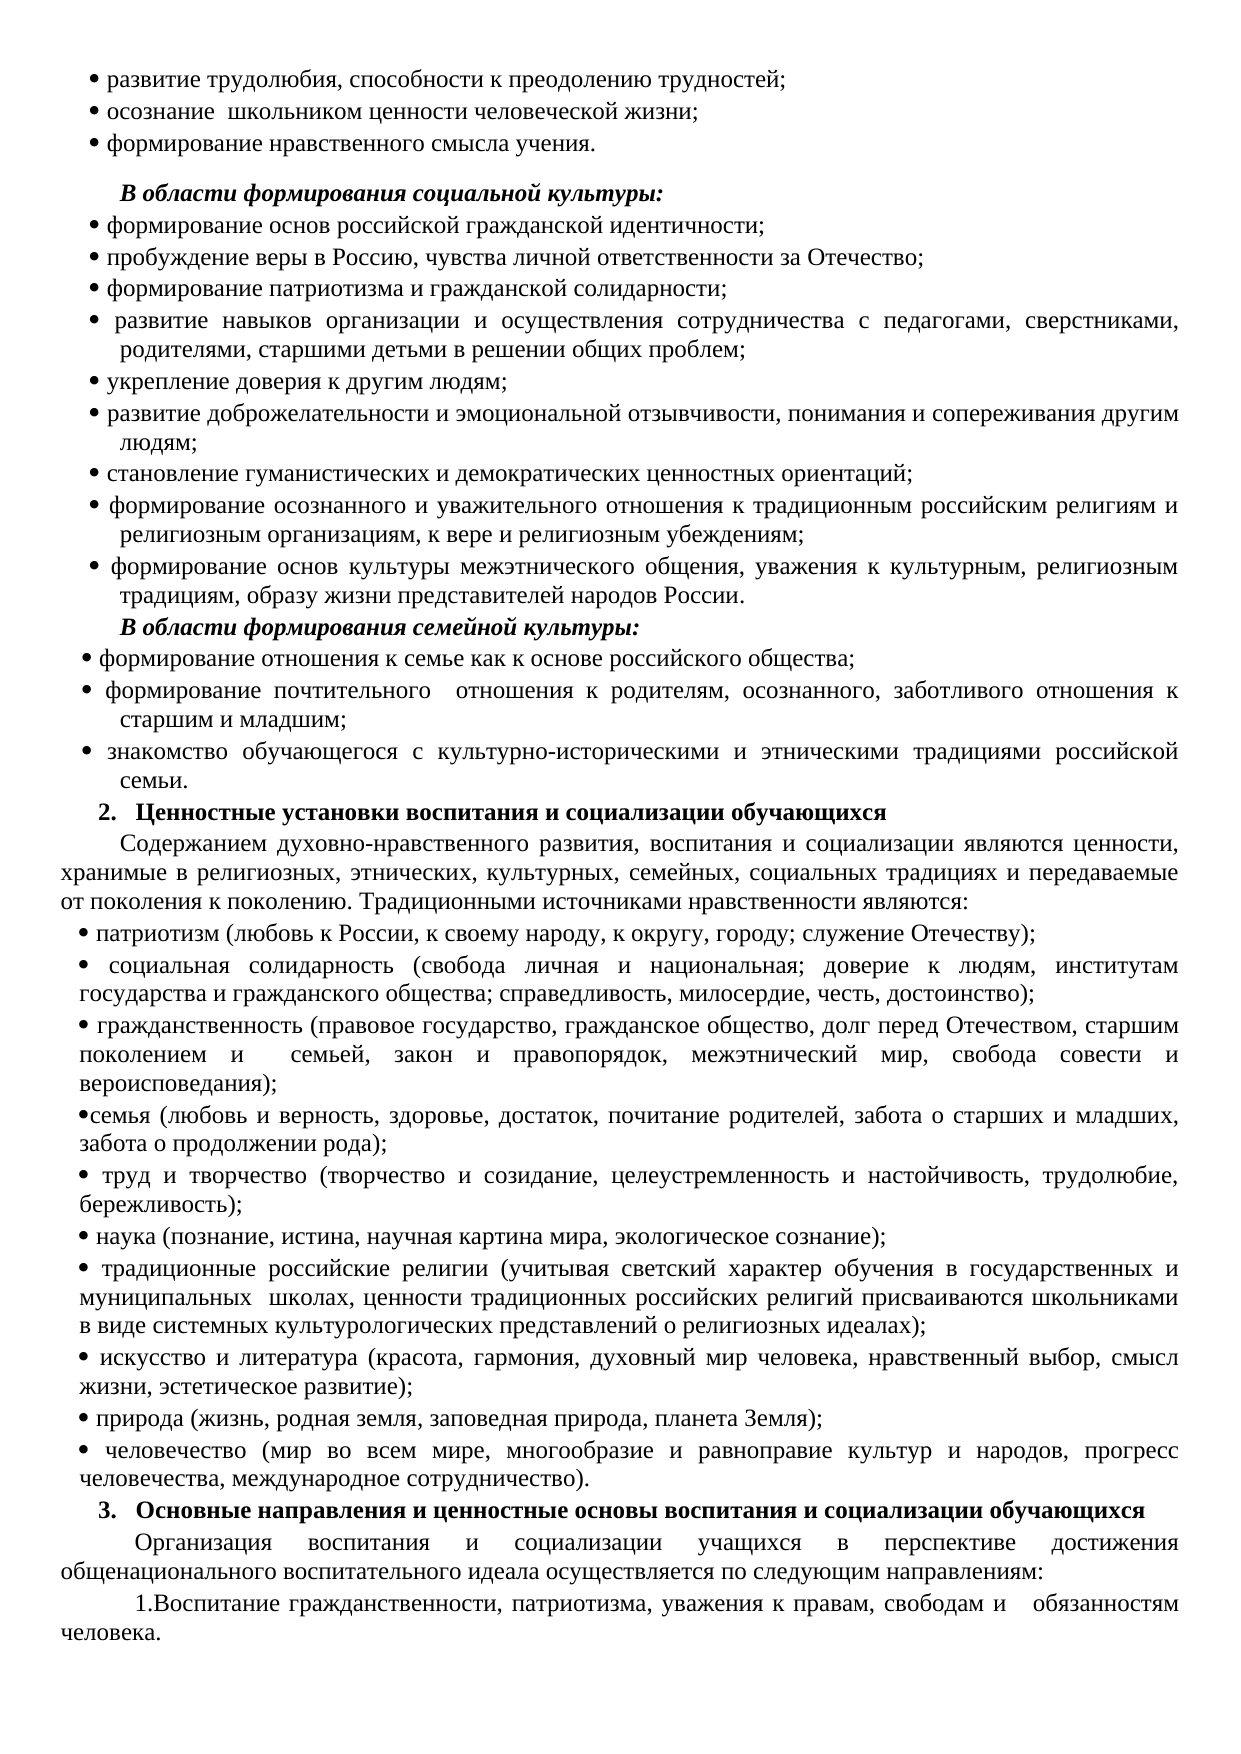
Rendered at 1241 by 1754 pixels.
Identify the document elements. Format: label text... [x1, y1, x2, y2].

text  наука (познание, истина, научная картина мира, экологическое сознание); [79, 1221, 1180, 1250]
text  гражданственность (правовое государство, гражданское общество, долг перед Отечеством, старшим поколением и семьей, закон и правопорядок, межэтнический мир, свобода совести и вероисповедания); [79, 1010, 1180, 1097]
text  знакомство обучающегося с культурно-историческими и этническими традициями российской семьи. [82, 736, 1180, 793]
text  традиционные российские религии (учитывая светский характер обучения в государственных и муниципальных школах, ценности традиционных российских религий присваиваются школьниками в виде системных культурологических представлений о религиозных идеалах); [79, 1253, 1180, 1339]
text  развитие доброжелательности и эмоциональной отзывчивости, понимания и сопереживания другим людям; [90, 398, 1180, 455]
text  развитие навыков организации и осуществления сотрудничества с педагогами, сверстниками, родителями, старшими детьми в решении общих проблем; [90, 305, 1180, 363]
text  становление гуманистических и демократических ценностных ориентаций; [90, 458, 1180, 487]
text  формирование нравственного смысла учения. [90, 128, 1180, 157]
list Ценностные установки воспитания и социализации обучающихся [98, 797, 1180, 825]
text  социальная солидарность (свобода личная и национальная; доверие к людям, институтам государства и гражданского общества; справедливость, милосердие, честь, достоинство); [79, 950, 1180, 1007]
text  формирование почтительного отношения к родителям, осознанного, заботливого отношения к старшим и младшим; [82, 675, 1180, 733]
list Основные направления и ценностные основы воспитания и социализации обучающихся [98, 1495, 1180, 1524]
text  формирование основ российской гражданской идентичности; [90, 210, 1180, 238]
text  природа (жизнь, родная земля, заповедная природа, планета Земля); [79, 1403, 1180, 1432]
text семья (любовь и верность, здоровье, достаток, почитание родителей, забота о старших и младших, забота о продолжении рода); [79, 1100, 1180, 1157]
text  пробуждение веры в Россию, чувства личной ответственности за Отечество; [90, 242, 1180, 270]
text Организация воспитания и социализации учащихся в перспективе достижения общенационального воспитательного идеала осуществляется по следующим направлениям: [60, 1527, 1180, 1585]
text  искусство и литература (красота, гармония, духовный мир человека, нравственный выбор, смысл жизни, эстетическое развитие); [79, 1342, 1180, 1400]
text Содержанием духовно-нравственного развития, воспитания и социализации являются ценности, хранимые в религиозных, этнических, культурных, семейных, социальных традициях и передаваемые от поколения к поколению. Традиционными источниками нравственности являются: [60, 828, 1180, 915]
text  человечество (мир во всем мире, многообразие и равноправие культур и народов, прогресс человечества, международное сотрудничество). [79, 1435, 1180, 1492]
text 1.Воспитание гражданственности, патриотизма, уважения к правам, свободам и обязанностям человека. [60, 1588, 1180, 1645]
text В области формирования социальной культуры: [60, 178, 1180, 207]
text  осознание школьником ценности человеческой жизни; [90, 96, 1180, 125]
text  развитие трудолюбия, способности к преодолению трудностей; [90, 64, 1180, 93]
text  формирование осознанного и уважительного отношения к традиционным российским религиям и религиозным организациям, к вере и религиозным убеждениям; [90, 490, 1180, 548]
text  формирование основ культуры межэтнического общения, уважения к культурным, религиозным традициям, образу жизни представителей народов России. [90, 551, 1180, 608]
text  формирование отношения к семье как к основе российского общества; [82, 643, 1180, 672]
text  укрепление доверия к другим людям; [90, 366, 1180, 395]
text труд и творчество (творчество и созидание, целеустремленность и настойчивость, трудолюбие, бережливость); [79, 1160, 1180, 1218]
text  патриотизм (любовь к России, к своему народу, к округу, городу; служение Отечеству); [79, 918, 1180, 947]
text  формирование патриотизма и гражданской солидарности; [90, 273, 1180, 302]
text В области формирования семейной культуры: [119, 612, 1180, 640]
